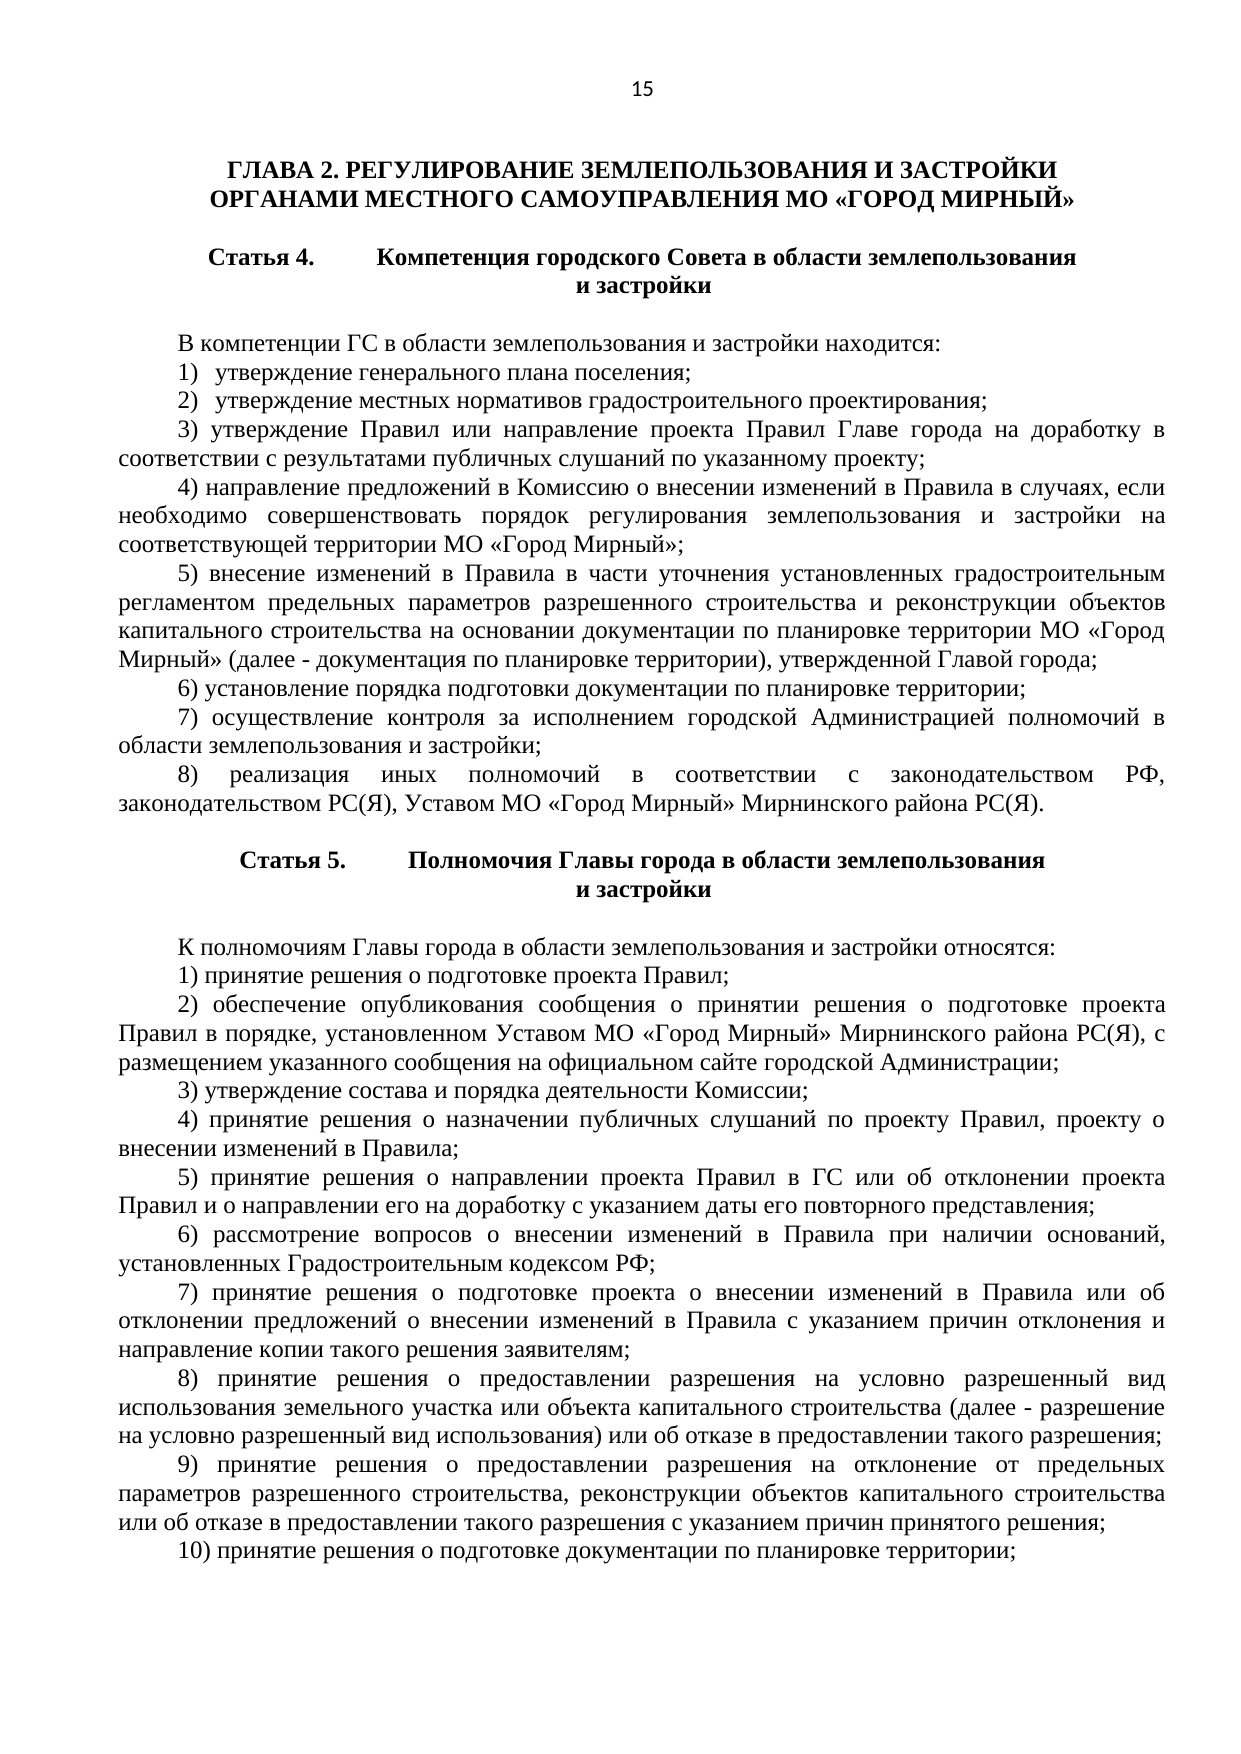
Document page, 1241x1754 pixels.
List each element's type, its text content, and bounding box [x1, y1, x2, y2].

list 7) осуществление контроля за исполнением городской Администрацией полномочий в области землепользования и застройки; [118, 702, 1166, 759]
list 4) принятие решения о назначении публичных слушаний по проекту Правил, проекту о внесении изменений в Правила; [118, 1104, 1166, 1162]
subtitle ГЛАВА 2. РЕГУЛИРОВАНИЕ ЗЕМЛЕПОЛЬЗОВАНИЯ И ЗАСТРОЙКИ ОРГАНАМИ МЕСТНОГО САМОУПРАВЛЕНИЯ МО «ГОРОД МИРНЫЙ» [177, 155, 1107, 213]
list 4) направление предложений в Комиссию о внесении изменений в Правила в случаях, если необходимо совершенствовать порядок регулирования землепользования и застройки на соответствующей территории МО «Город Мирный»; [118, 472, 1166, 558]
list 9) принятие решения о предоставлении разрешения на отклонение от предельных параметров разрешенного строительства, реконструкции объектов капитального строительства или об отказе в предоставлении такого разрешения с указанием причин принятого решения; [118, 1449, 1166, 1535]
list 6) рассмотрение вопросов о внесении изменений в Правила при наличии оснований, установленных Градостроительным кодексом РФ; [118, 1219, 1166, 1277]
text Полномочия Главы города в области землепользования [177, 845, 1107, 874]
list и застройки [180, 270, 1107, 299]
list 10) принятие решения о подготовке документации по планировке территории; [118, 1535, 1166, 1564]
list В компетенции ГС в области землепользования и застройки находится: [118, 328, 1166, 357]
list К полномочиям Главы города в области землепользования и застройки относятся: [118, 932, 1166, 960]
list 7) принятие решения о подготовке проекта о внесении изменений в Правила или об отклонении предложений о внесении изменений в Правила с указанием причин отклонения и направление копии такого решения заявителям; [118, 1277, 1166, 1363]
list утверждение местных нормативов градостроительного проектирования; [177, 385, 1166, 414]
list 6) установление порядка подготовки документации по планировке территории; [118, 673, 1166, 702]
list 5) внесение изменений в Правила в части уточнения установленных градостроительным регламентом предельных параметров разрешенного строительства и реконструкции объектов капитального строительства на основании документации по планировке территории МО «Город Мирный» (далее - документация по планировке территории), утвержденной Главой города; [118, 558, 1166, 673]
list 8) реализация иных полномочий в соответствии с законодательством РФ, законодательством РС(Я), Уставом МО «Город Мирный» Мирнинского района РС(Я). [118, 759, 1166, 817]
list 8) принятие решения о предоставлении разрешения на условно разрешенный вид использования земельного участка или объекта капитального строительства (далее - разрешение на условно разрешенный вид использования) или об отказе в предоставлении такого разрешения; [118, 1363, 1166, 1449]
text Компетенция городского Совета в области землепользования [177, 242, 1107, 270]
text 2) обеспечение опубликования сообщения о принятии решения о подготовке проекта Правил в порядке, установленном Уставом МО «Город Мирный» Мирнинского района РС(Я), с размещением указанного сообщения на официальном сайте городской Администрации; [118, 989, 1166, 1075]
list утверждение генерального плана поселения; [177, 357, 1166, 385]
list 3) утверждение Правил или направление проекта Правил Главе города на доработку в соответствии с результатами публичных слушаний по указанному проекту; [118, 414, 1166, 472]
list 3) утверждение состава и порядка деятельности Комиссии; [118, 1075, 1166, 1104]
list 1) принятие решения о подготовке проекта Правил; [118, 960, 1166, 989]
list и застройки [180, 874, 1107, 903]
list 5) принятие решения о направлении проекта Правил в ГС или об отклонении проекта Правил и о направлении его на доработку с указанием даты его повторного представления; [118, 1162, 1166, 1219]
